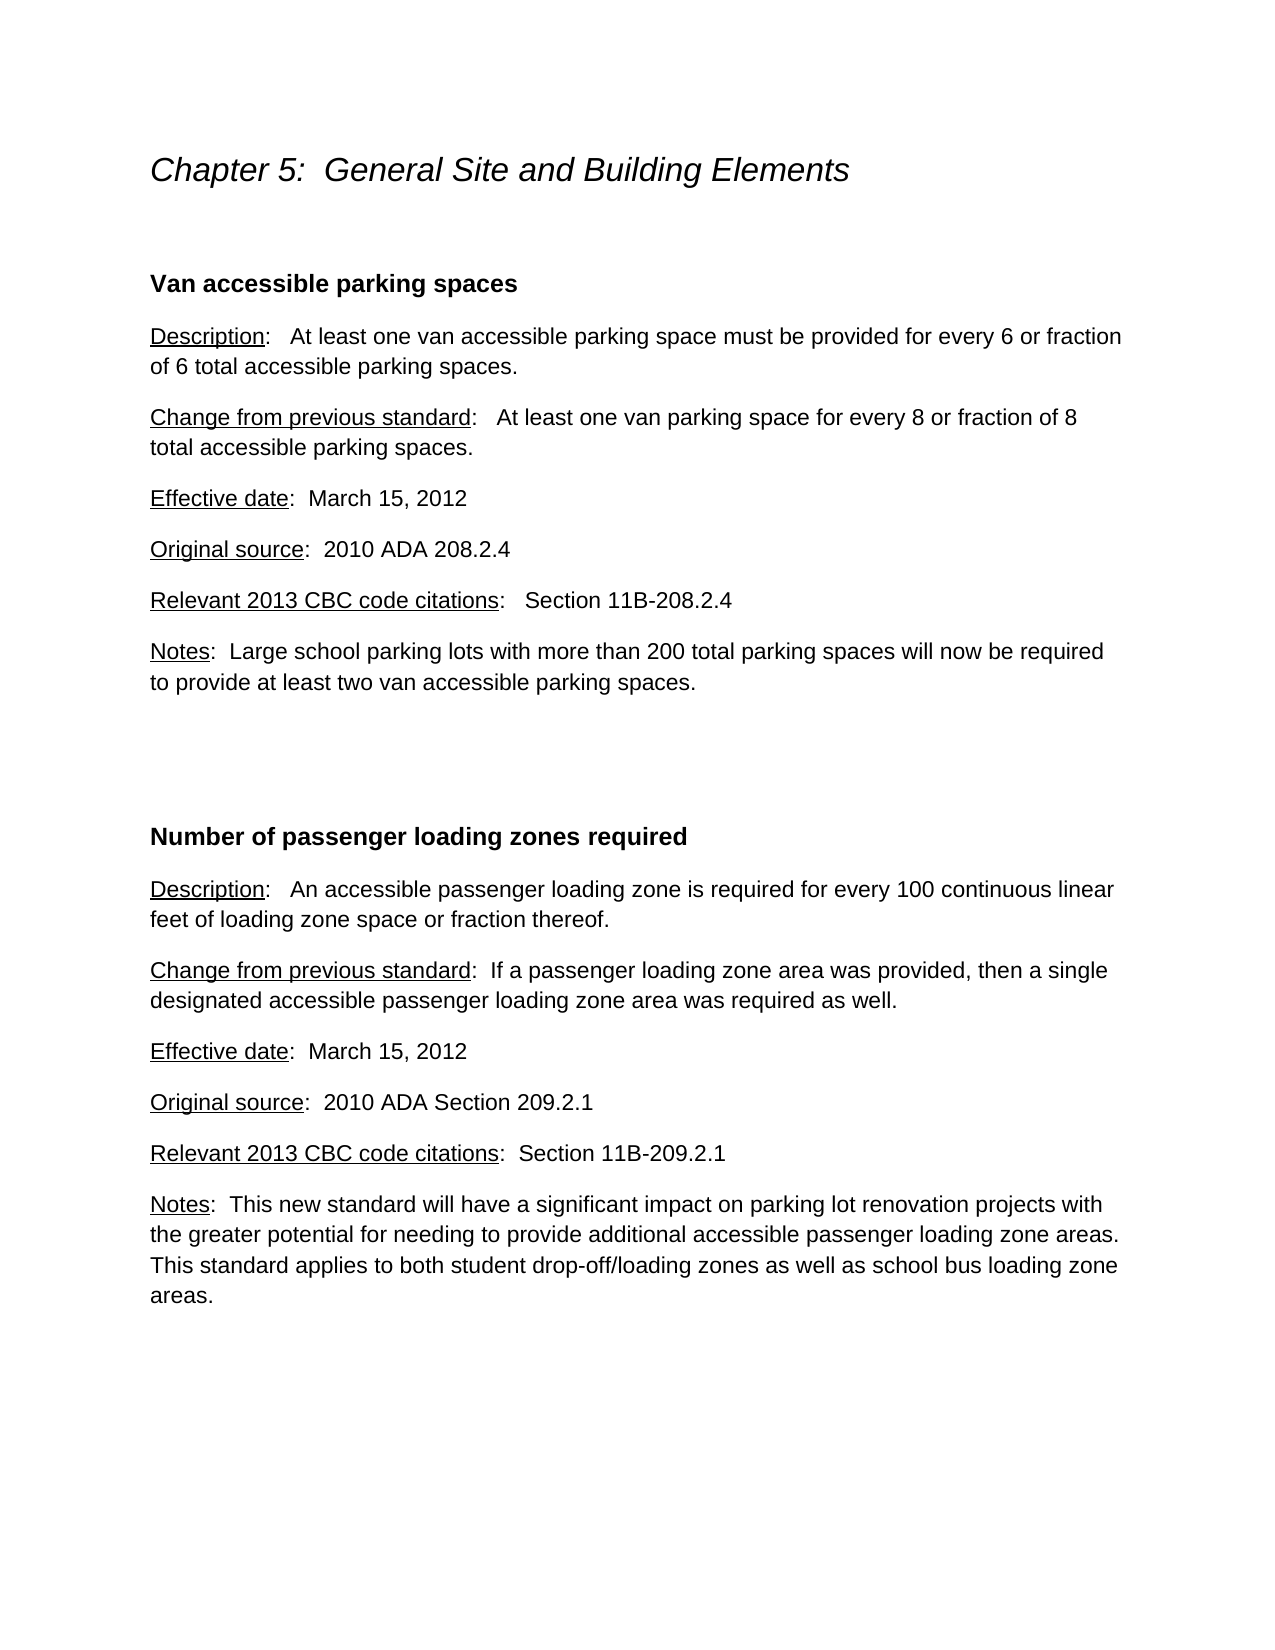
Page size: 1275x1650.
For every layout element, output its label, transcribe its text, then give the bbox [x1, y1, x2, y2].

text Description: At least one van accessible parking space must be provided for every 6 or fraction of 6 total accessible parking spaces. [150, 323, 1125, 379]
text Effective date: March 15, 2012 [150, 1038, 1125, 1064]
text Relevant 2013 CBC code citations: Section 11B-208.2.4 [150, 587, 1125, 614]
text Number of passenger loading zones required [150, 822, 1125, 850]
text Description: An accessible passenger loading zone is required for every 100 continuous linear feet of loading zone space or fraction thereof. [150, 876, 1125, 932]
text Change from previous standard: At least one van parking space for every 8 or fraction of 8 total accessible parking spaces. [150, 404, 1125, 461]
text Notes: Large school parking lots with more than 200 total parking spaces will now be required to provide at least two van accessible parking spaces. [150, 638, 1125, 695]
text Relevant 2013 CBC code citations: Section 11B-209.2.1 [150, 1140, 1125, 1166]
text Original source: 2010 ADA 208.2.4 [150, 536, 1125, 563]
text Effective date: March 15, 2012 [150, 485, 1125, 512]
text Change from previous standard: If a passenger loading zone area was provided, then a single designated accessible passenger loading zone area was required as well. [150, 957, 1125, 1013]
text Notes: This new standard will have a significant impact on parking lot renovation projects with the greater potential for needing to provide additional accessible passenger loading zone areas. This standard applies to both student drop-off/loading zones as well as school bus loading zone areas. [150, 1191, 1125, 1308]
text Chapter 5: General Site and Building Elements [150, 150, 1125, 188]
text Van accessible parking spaces [150, 269, 1125, 298]
text Original source: 2010 ADA Section 209.2.1 [150, 1089, 1125, 1115]
